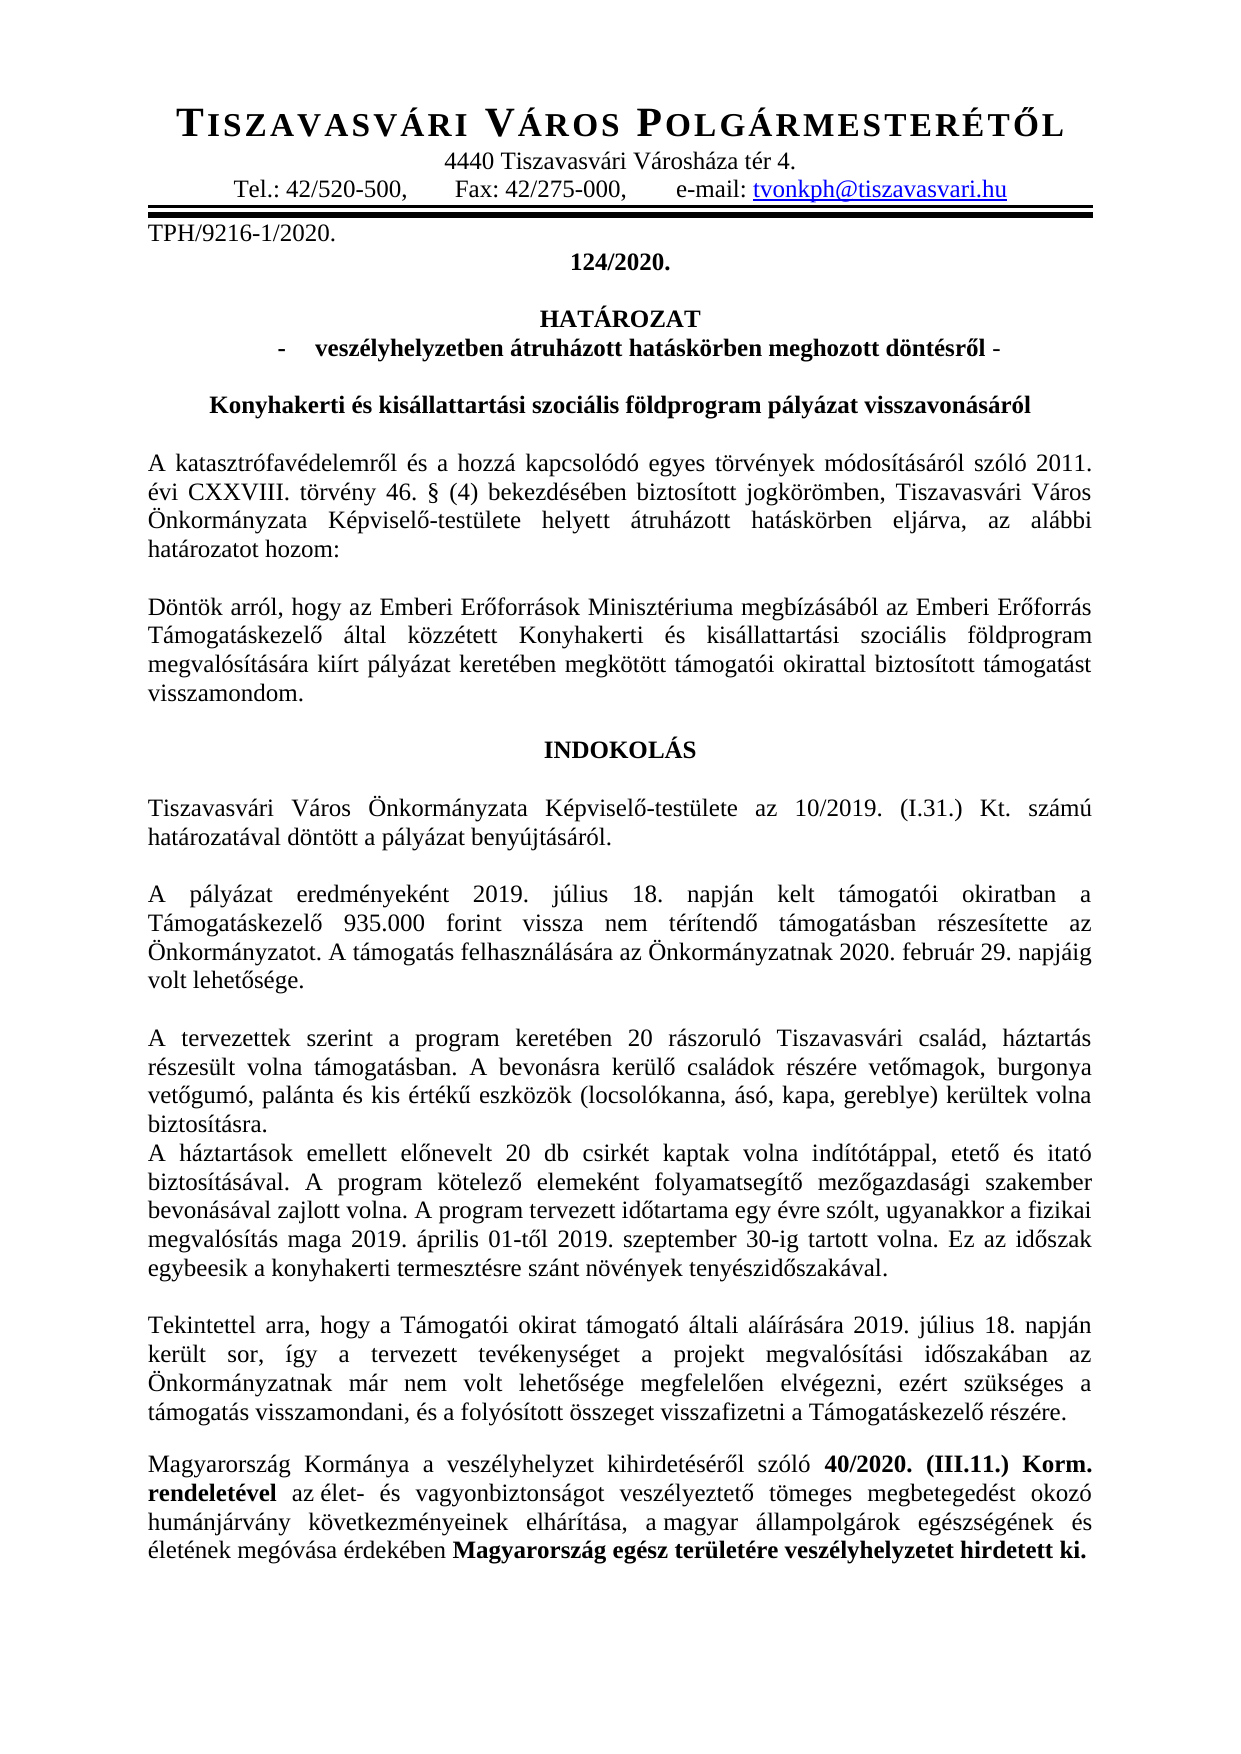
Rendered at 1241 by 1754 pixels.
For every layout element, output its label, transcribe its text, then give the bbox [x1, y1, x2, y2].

text Tiszavasvári Város Polgármesterétől [148, 98, 1093, 146]
text Tekintettel arra, hogy a Támogatói okirat támogató általi aláírására 2019. július 18. napján került sor, így a tervezett tevékenységet a projekt megvalósítási időszakában az Önkormányzatnak már nem volt lehetősége megfelelően elvégezni, ezért szükséges a támogatás visszamondani, és a folyósított összeget visszafizetni a Támogatáskezelő részére. [148, 1310, 1093, 1425]
list INDOKOLÁS [148, 735, 1093, 764]
text 124/2020. [148, 247, 1093, 275]
text A tervezettek szerint a program keretében 20 rászoruló Tiszavasvári család, háztartás részesült volna támogatásban. A bevonásra kerülő családok részére vetőmagok, burgonya vetőgumó, palánta és kis értékű eszközök (locsolókanna, ásó, kapa, gereblye) kerültek volna biztosításra. [148, 1023, 1093, 1138]
text Döntök arról, hogy az Emberi Erőforrások Minisztériuma megbízásából az Emberi Erőforrás Támogatáskezelő által közzétett Konyhakerti és kisállattartási szociális földprogram megvalósítására kiírt pályázat keretében megkötött támogatói okirattal biztosított támogatást visszamondom. [148, 592, 1093, 707]
text Konyhakerti és kisállattartási szociális földprogram pályázat visszavonásáról [148, 390, 1093, 419]
text TPH/9216-1/2020. [148, 218, 1093, 247]
text Tiszavasvári Város Önkormányzata Képviselő-testülete az 10/2019. (I.31.) Kt. számú határozatával döntött a pályázat benyújtásáról. [148, 793, 1093, 850]
list veszélyhelyzetben átruházott hatáskörben meghozott döntésről - [185, 333, 1093, 362]
text HATÁROZAT [148, 304, 1093, 333]
text 4440 Tiszavasvári Városháza tér 4. [148, 146, 1093, 174]
text Tel.: 42/520-500, Fax: 42/275-000, e-mail: tvonkph@tiszavasvari.hu [148, 174, 1093, 205]
text A katasztrófavédelemről és a hozzá kapcsolódó egyes törvények módosításáról szóló 2011. évi CXXVIII. törvény 46. § (4) bekezdésében biztosított jogkörömben, Tiszavasvári Város Önkormányzata Képviselő-testülete helyett átruházott hatáskörben eljárva, az alábbi határozatot hozom: [148, 448, 1093, 563]
text A háztartások emellett előnevelt 20 db csirkét kaptak volna indítótáppal, etető és itató biztosításával. A program kötelező elemeként folyamatsegítő mezőgazdasági szakember bevonásával zajlott volna. A program tervezett időtartama egy évre szólt, ugyanakkor a fizikai megvalósítás maga 2019. április 01-től 2019. szeptember 30-ig tartott volna. Ez az időszak egybeesik a konyhakerti termesztésre szánt növények tenyészidőszakával. [148, 1138, 1093, 1282]
text A pályázat eredményeként 2019. július 18. napján kelt támogatói okiratban a Támogatáskezelő 935.000 forint vissza nem térítendő támogatásban részesítette az Önkormányzatot. A támogatás felhasználására az Önkormányzatnak 2020. február 29. napjáig volt lehetősége. [148, 879, 1093, 994]
text Magyarország Kormánya a veszélyhelyzet kihirdetéséről szóló 40/2020. (III.11.) Korm. rendeletével az élet- és vagyonbiztonságot veszélyeztető tömeges megbetegedést okozó humánjárvány következményeinek elhárítása, a magyar állampolgárok egészségének és életének megóvása érdekében Magyarország egész területére veszélyhelyzetet hirdetett ki. [148, 1449, 1093, 1564]
